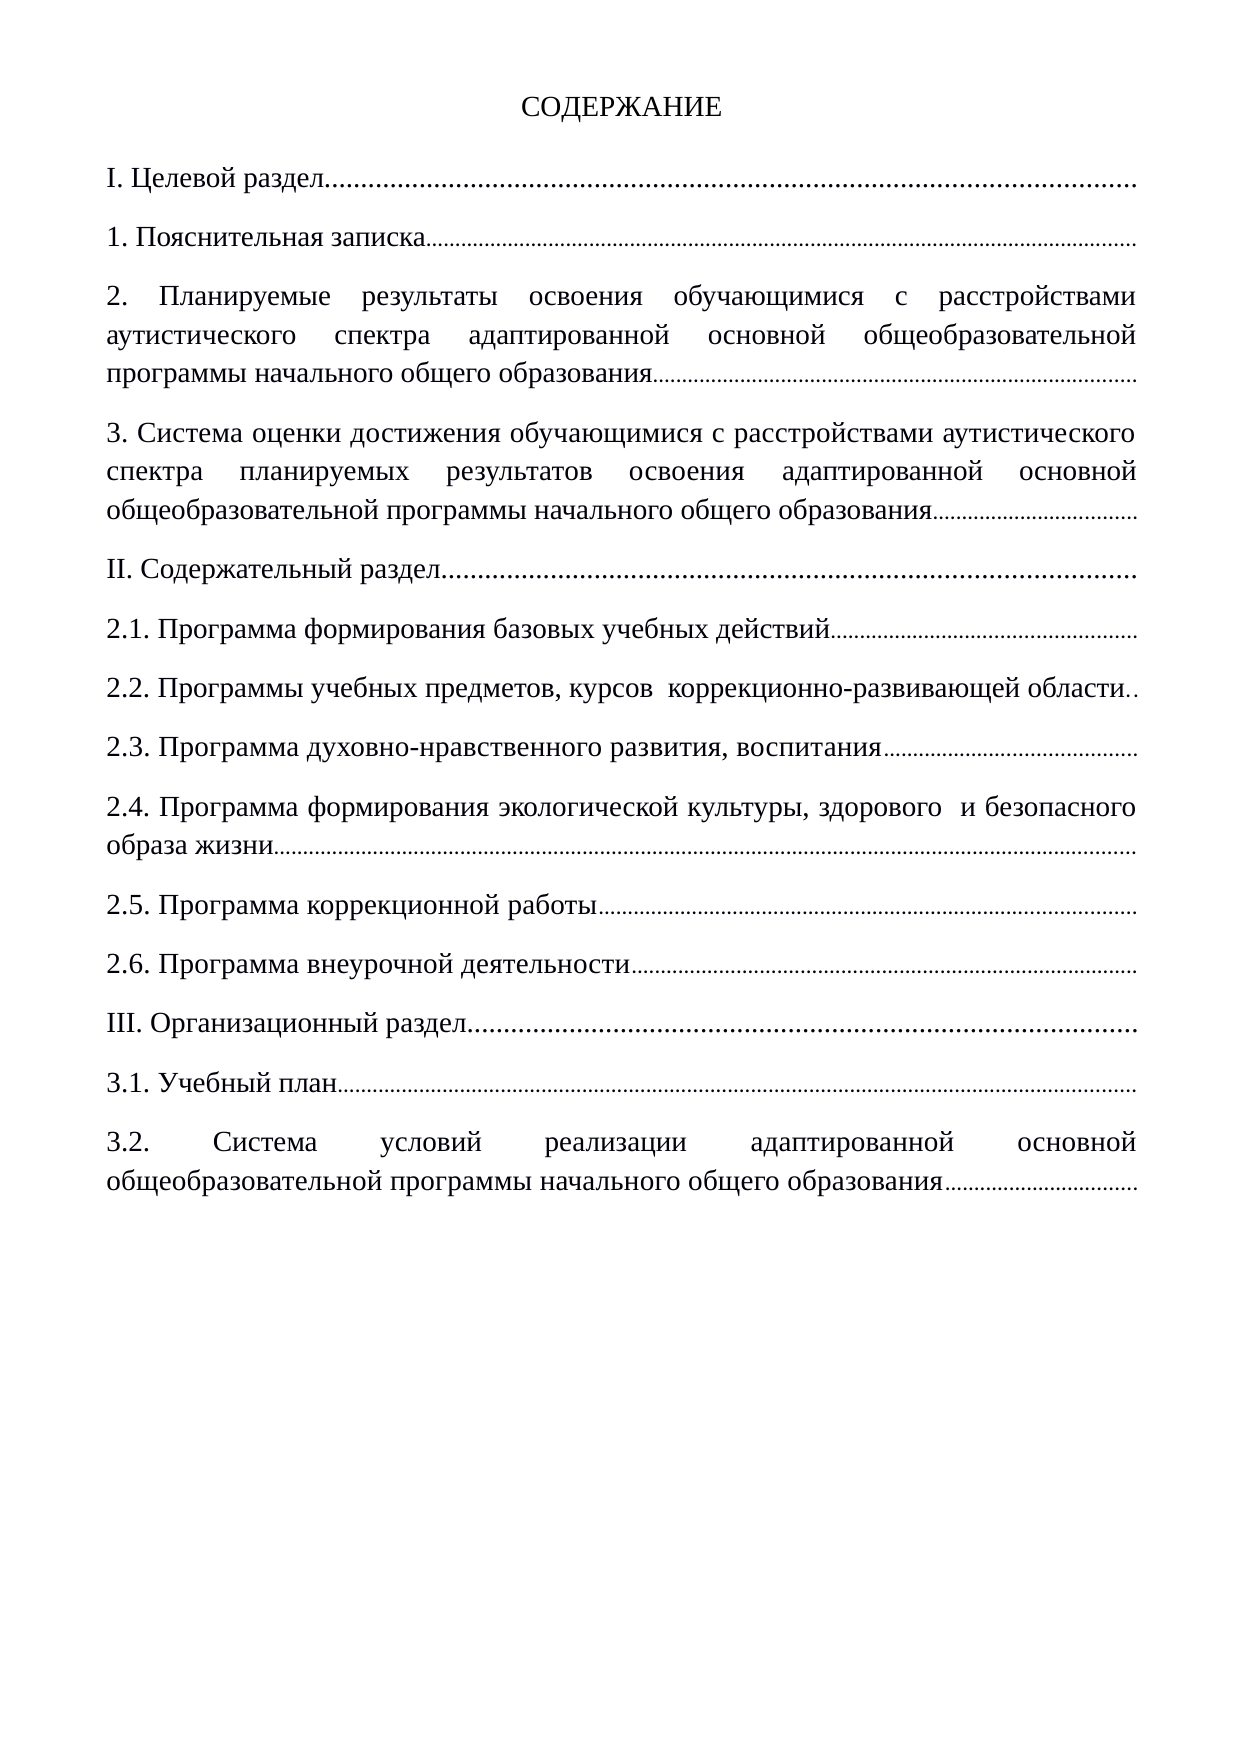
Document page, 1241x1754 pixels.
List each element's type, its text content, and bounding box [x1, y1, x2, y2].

text 2.1. Программа формирования базовых учебных действий [106, 611, 1137, 644]
text 2.3. Программа духовно-нравственного развития, воспитания [106, 729, 1137, 763]
text 1. Пояснительная записка [106, 219, 1137, 253]
text 2.6. Программа внеурочной деятельности [106, 946, 1137, 980]
text 3.1. Учебный план [106, 1065, 1137, 1098]
text 3. Система оценки достижения обучающимися с расстройствами аутистического спектра планируемых результатов освоения адаптированной основной общеобразовательной программы начального общего образования [106, 415, 1137, 526]
text 3.2. Система условий реализации адаптированной основной общеобразовательной программы начального общего образования [106, 1124, 1137, 1196]
text 2.4. Программа формирования экологической культуры, здорового и безопасного образа жизни [106, 789, 1137, 861]
text СОДЕРЖАНИЕ [106, 89, 1137, 122]
text 2.5. Программа коррекционной работы [106, 887, 1137, 920]
text 2. Планируемые результаты освоения обучающимися с расстройствами аутистического спектра адаптированной основной общеобразовательной программы начального общего образования [106, 278, 1137, 389]
text III. Организационный раздел [106, 1006, 1137, 1039]
text I. Целевой раздел [106, 160, 1137, 193]
text II. Содержательный раздел [106, 551, 1137, 585]
text 2.2. Программы учебных предметов, курсов коррекционно-развивающей области [106, 670, 1137, 704]
